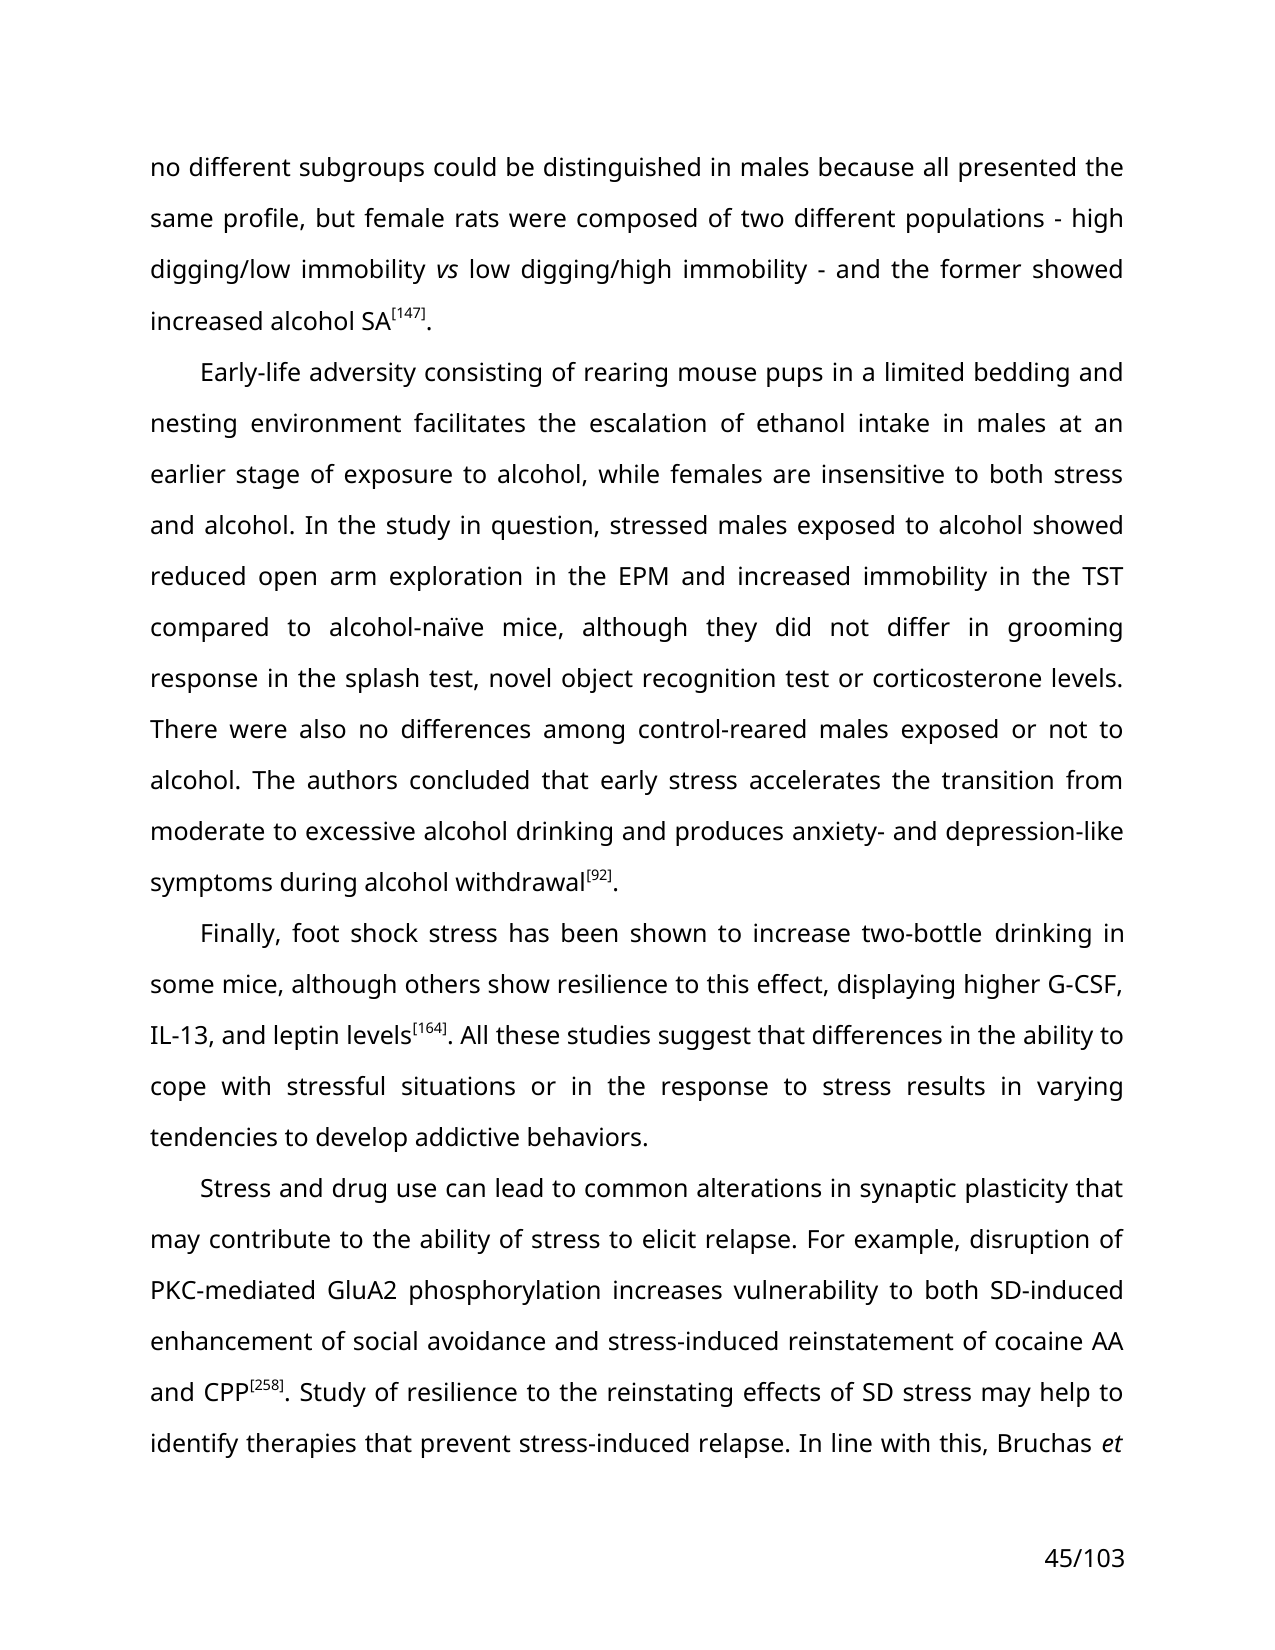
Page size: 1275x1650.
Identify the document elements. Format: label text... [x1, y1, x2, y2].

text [150, 150, 1125, 337]
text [150, 1171, 1125, 1460]
text Early-life adversity consisting of rearing mouse pups in a limited bedding and nesting environment facilitates the escalation of ethanol intake in males at an earlier stage of exposure to alcohol, while females are insensitive to both stress and alcohol. In the study in question, stressed males exposed to alcohol showed reduced open arm exploration in the EPM and increased immobility in the TST compared to alcohol-naïve mice, although they did not differ in grooming response in the splash test, novel object recognition test or corticosterone levels. There were also no differences among control-reared males exposed or not to alcohol. The authors concluded that early stress accelerates the transition from moderate to excessive alcohol drinking and produces anxiety- and depression-like symptoms during alcohol withdrawal[92]. [150, 354, 1125, 899]
text Finally, foot shock stress has been shown to increase two-bottle drinking in some mice, although others show resilience to this effect, displaying higher G-CSF, IL-13, and leptin levels[164]. All these studies suggest that differences in the ability to cope with stressful situations or in the response to stress results in varying tendencies to develop addictive behaviors. [150, 916, 1125, 1154]
